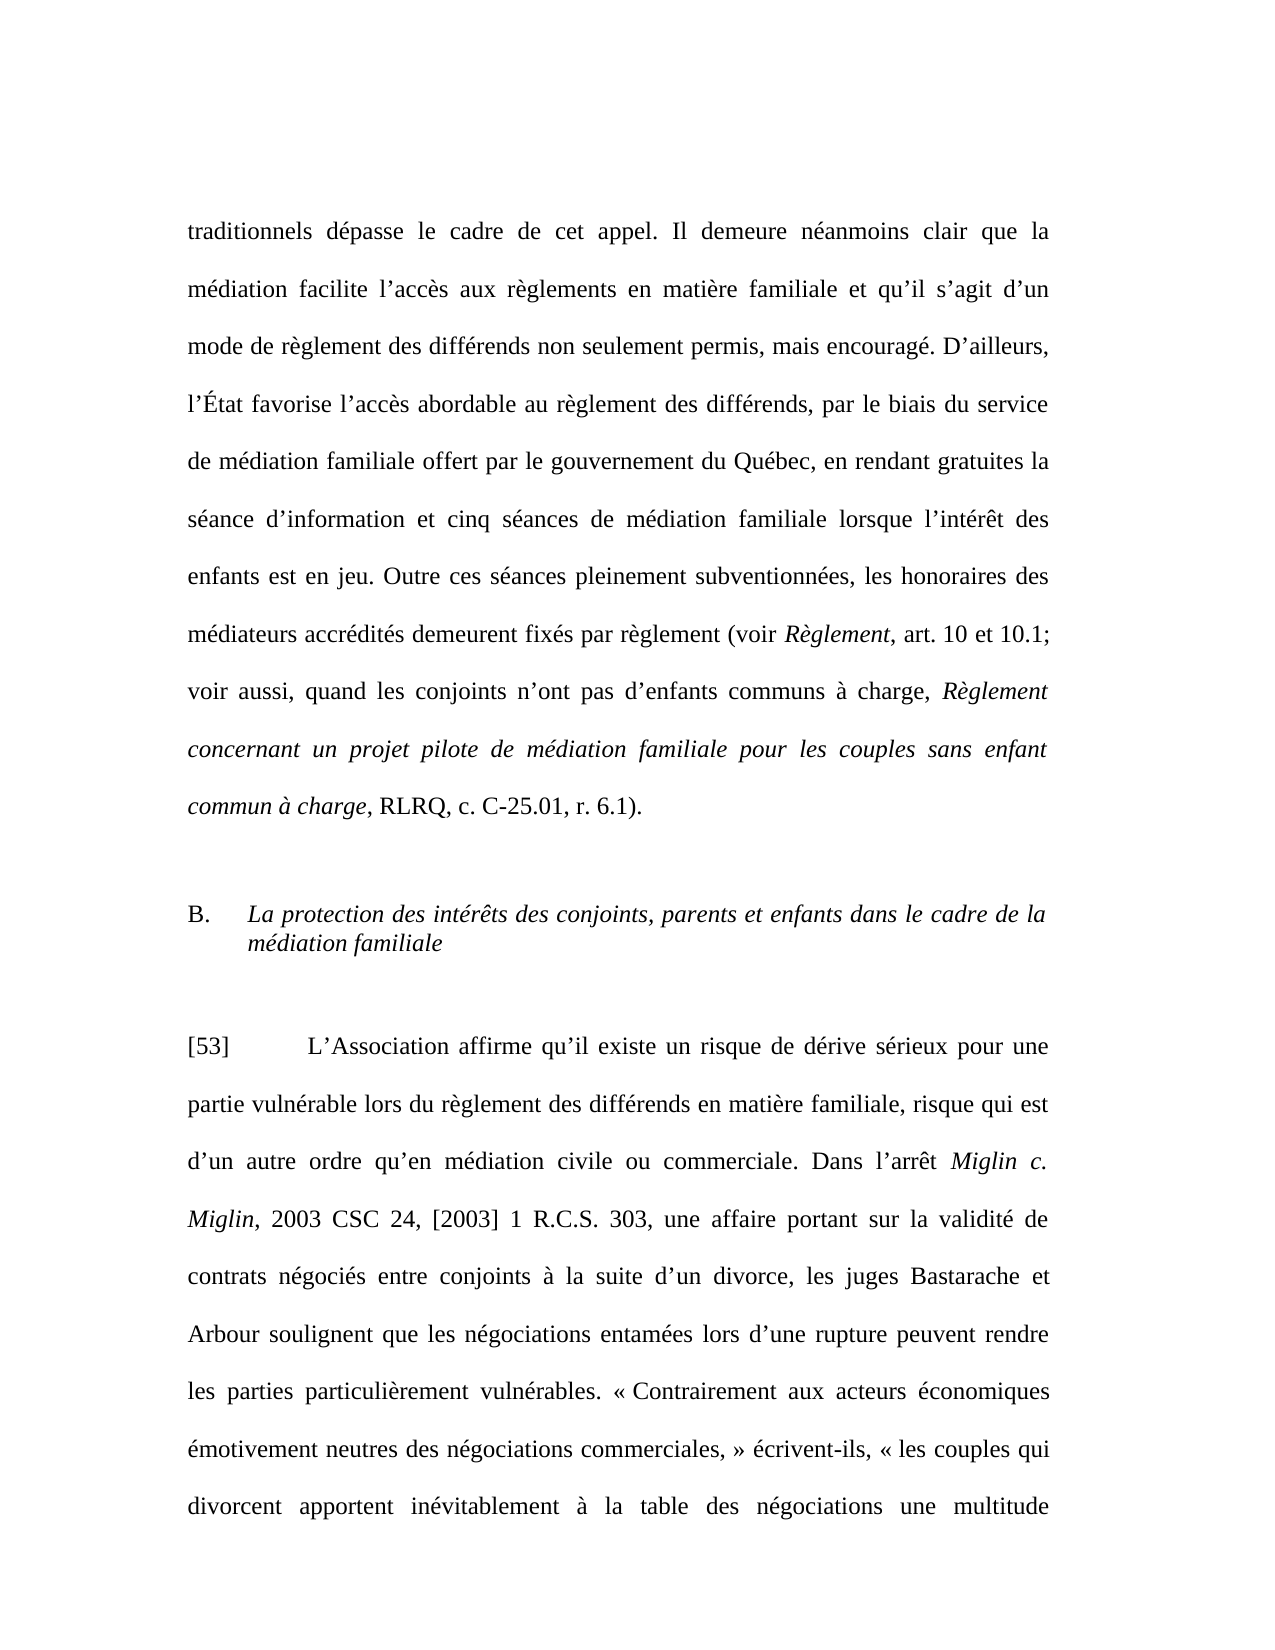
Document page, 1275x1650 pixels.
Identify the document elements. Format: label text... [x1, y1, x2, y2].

title La protection des intérêts des conjoints, parents et enfants dans le cadre de la médiation familiale [187, 899, 1050, 956]
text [187, 216, 1050, 820]
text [187, 1031, 1050, 1520]
